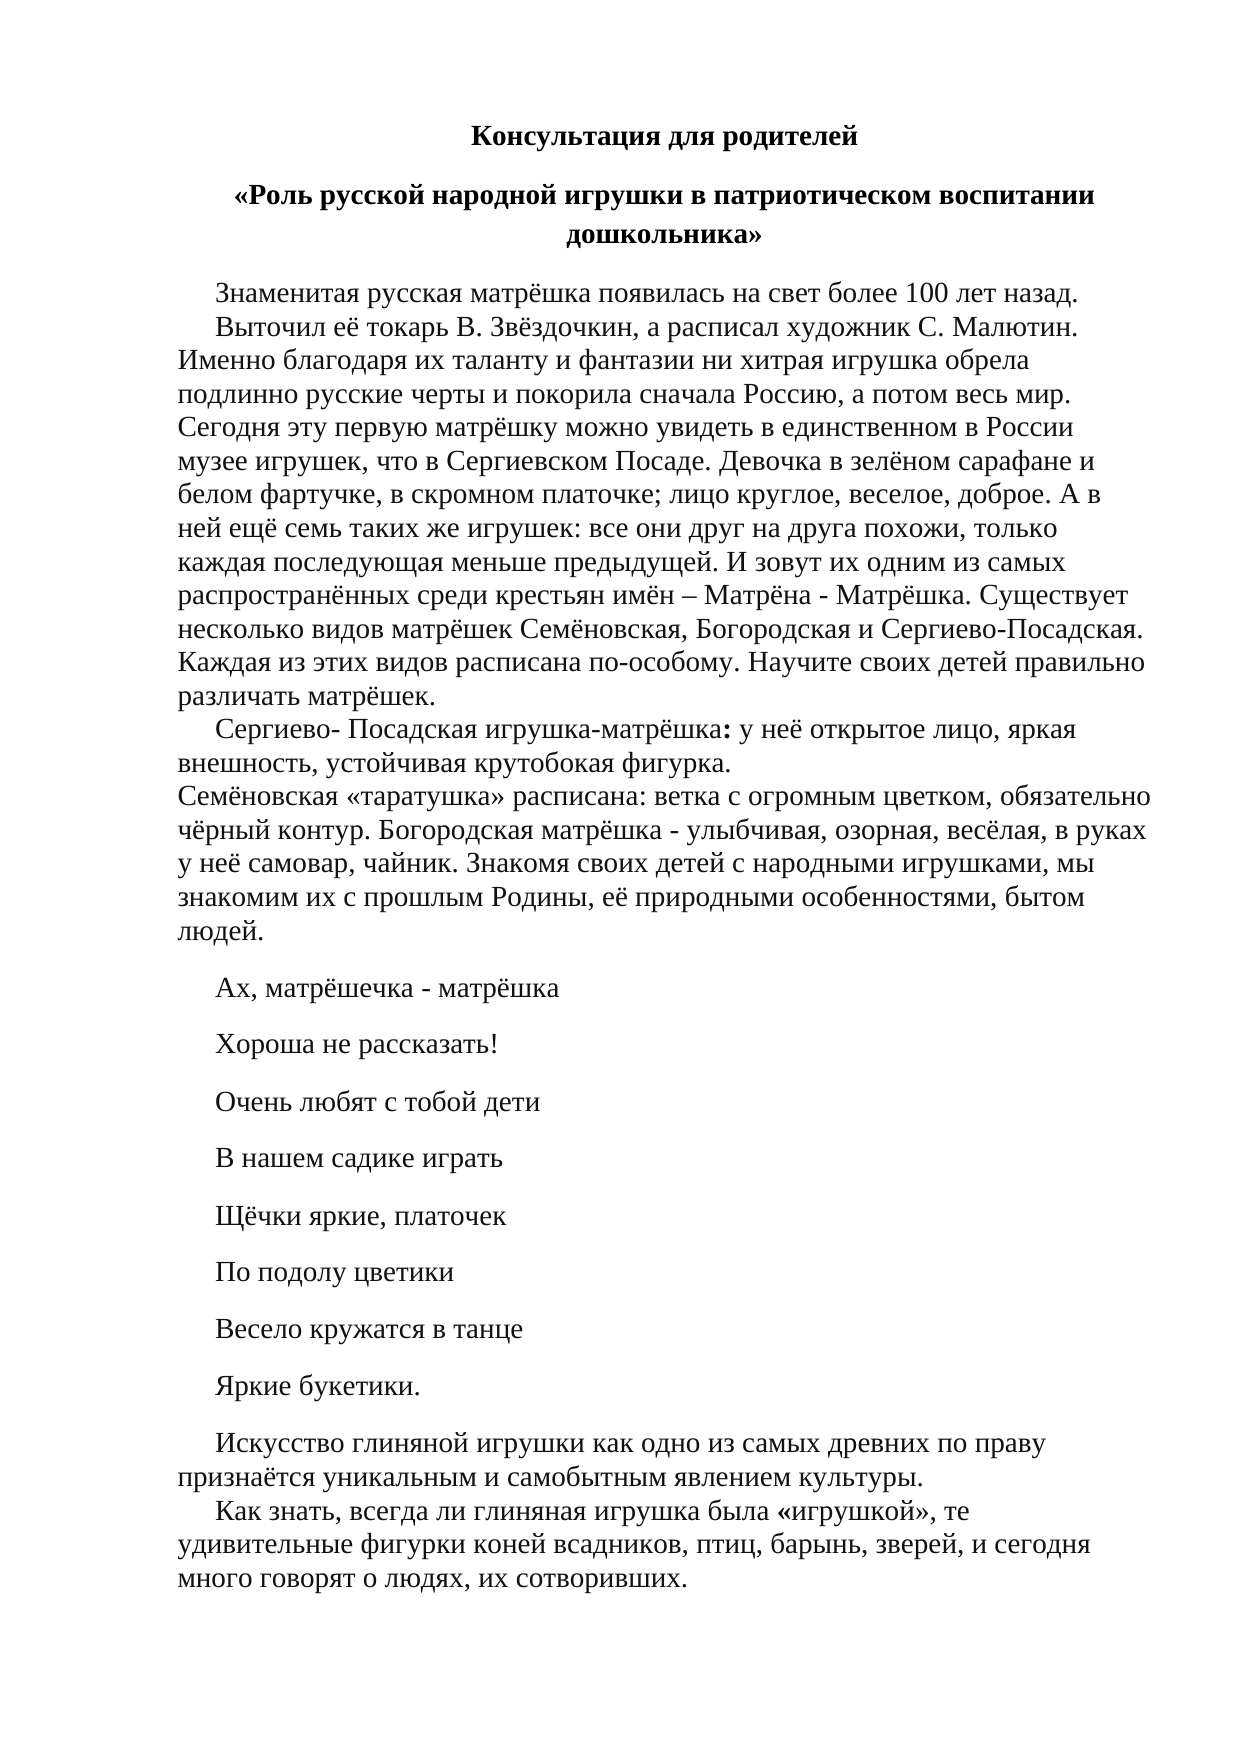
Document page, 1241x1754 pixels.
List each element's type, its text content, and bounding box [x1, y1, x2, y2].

text Хороша не рассказать! [177, 1027, 1152, 1060]
text Как знать, всегда ли глиняная игрушка была «игрушкой», те удивительные фигурки коней всадников, птиц, барынь, зверей, и сегодня много говорят о людях, их сотворивших. [177, 1493, 1152, 1593]
text Искусство глиняной игрушки как одно из самых древних по праву признаётся уникальным и самобытным явлением культуры. [177, 1426, 1152, 1493]
text Ах, матрёшечка - матрёшка [177, 970, 1152, 1003]
text Весело кружатся в танце [177, 1312, 1152, 1345]
text Сергиево- Посадская игрушка-матрёшка: у неё открытое лицо, яркая внешность, устойчивая крутобокая фигурка. Семёновская «таратушка» расписана: ветка с огромным цветком, обязательно чёрный контур. Богородская матрёшка - улыбчивая, озорная, весёлая, в руках у неё самовар, чайник. Знакомя своих детей с народными игрушками, мы знакомим их с прошлым Родины, её природными особенностями, бытом людей. [177, 711, 1152, 946]
text Яркие букетики. [177, 1368, 1152, 1402]
text Консультация для родителей [177, 118, 1152, 152]
text Знаменитая русская матрёшка появилась на свет более 100 лет назад. [177, 275, 1152, 309]
text По подолу цветики [177, 1254, 1152, 1288]
text Выточил её токарь В. Звёздочкин, а расписал художник С. Малютин. Именно благодаря их таланту и фантазии ни хитрая игрушка обрела подлинно русские черты и покорила сначала Россию, а потом весь мир. Сегодня эту первую матрёшку можно увидеть в единственном в России музее игрушек, что в Сергиевском Посаде. Девочка в зелёном сарафане и белом фартучке, в скромном платочке; лицо круглое, веселое, доброе. А в ней ещё семь таких же игрушек: все они друг на друга похожи, только каждая последующая меньше предыдущей. И зовут их одним из самых распространённых среди крестьян имён – Матрёна - Матрёшка. Существует несколько видов матрёшек Семёновская, Богородская и Сергиево-Посадская. Каждая из этих видов расписана по-особому. Научите своих детей правильно различать матрёшек. [177, 309, 1152, 711]
text «Роль русской народной игрушки в патриотическом воспитании дошкольника» [177, 177, 1152, 249]
text Очень любят с тобой дети [177, 1084, 1152, 1117]
text В нашем садике играть [177, 1141, 1152, 1174]
text Щёчки яркие, платочек [177, 1198, 1152, 1231]
